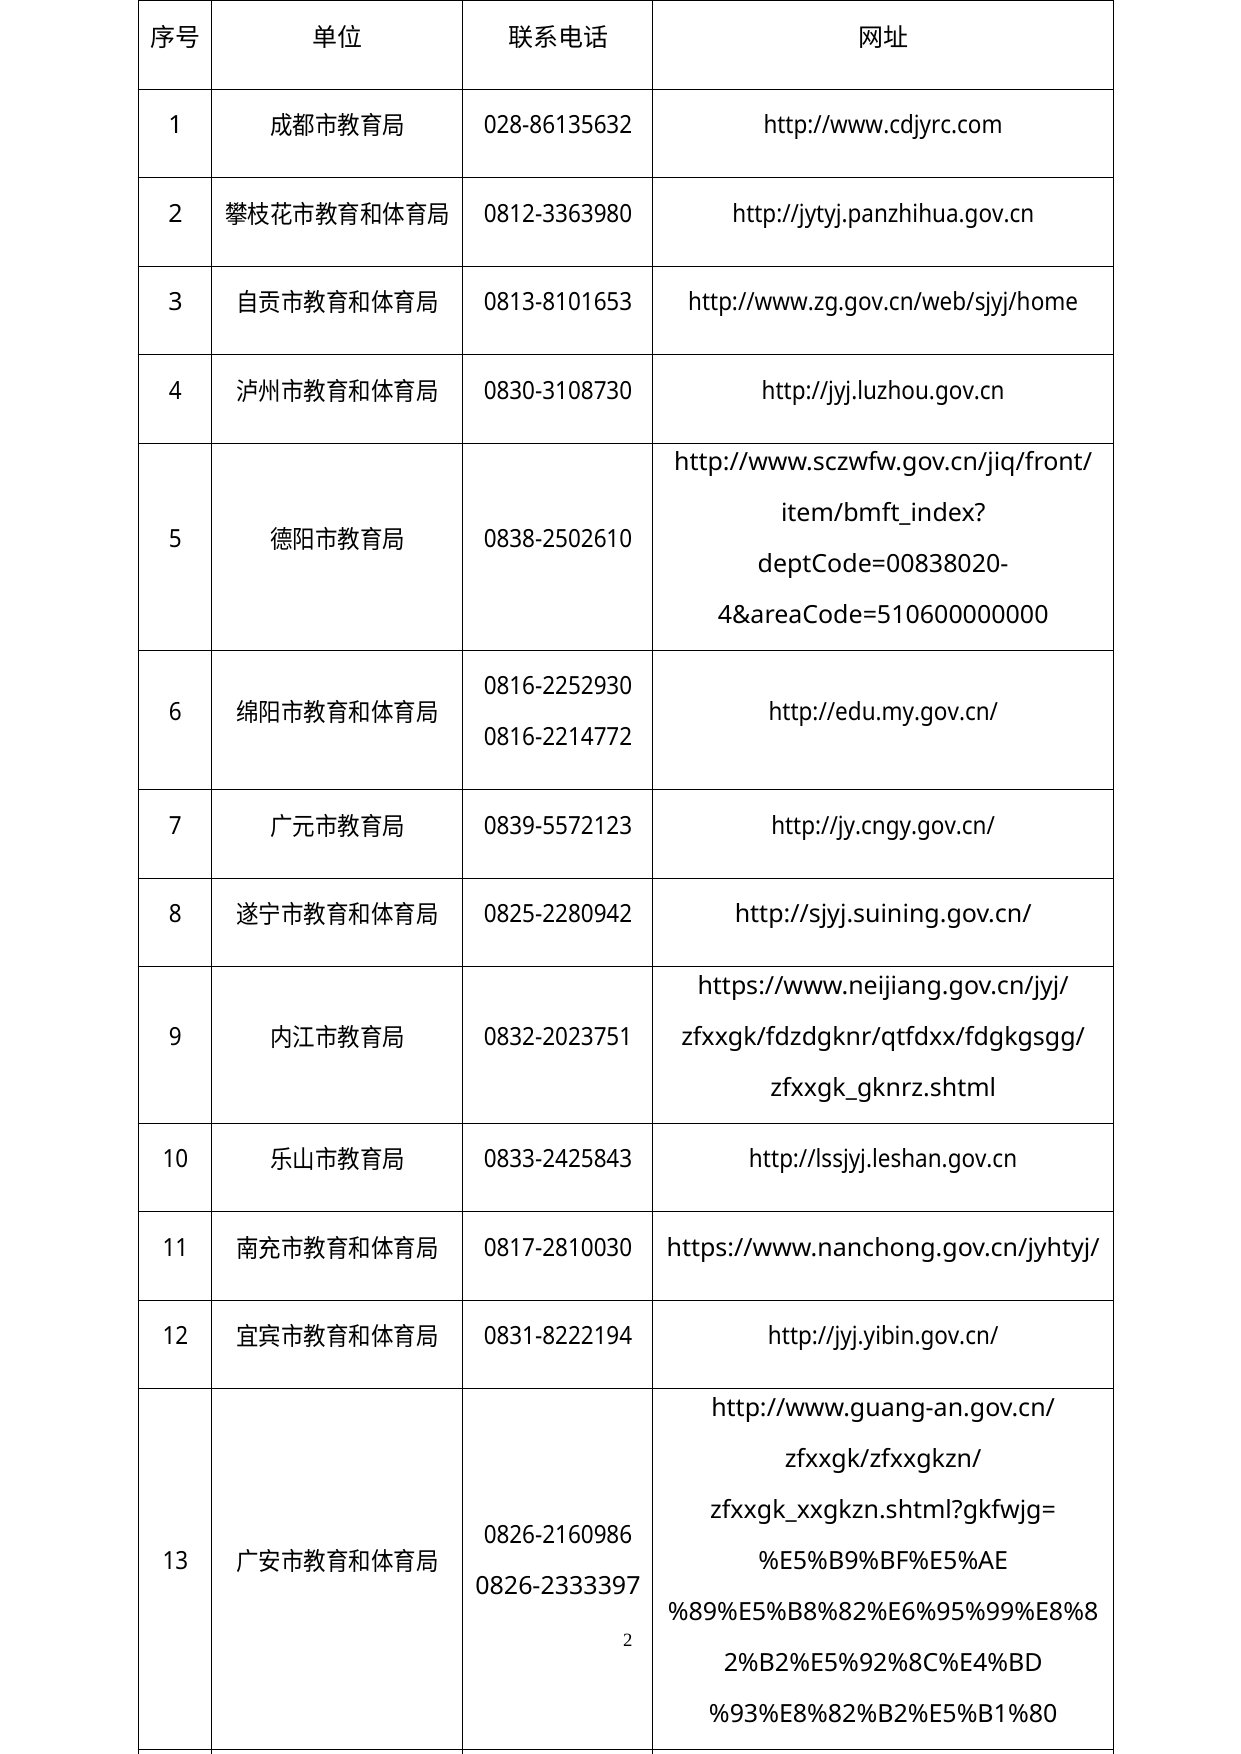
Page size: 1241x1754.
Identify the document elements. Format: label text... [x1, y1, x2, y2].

table_cell 0817-2810030 [463, 1212, 652, 1300]
table_header 联系电话 [463, 1, 652, 88]
table_cell https://www.neijiang.gov.cn/jyj/zfxxgk/fdzdgknr/qtfdxx/fdgkgsgg/zfxxgk_gknrz.shtml [653, 967, 1113, 1123]
table_cell http://jyj.yibin.gov.cn/ [653, 1301, 1113, 1388]
table_cell 德阳市教育局 [212, 444, 462, 650]
table_cell 0813-8101653 [463, 267, 652, 354]
table_cell http://jytyj.panzhihua.gov.cn [653, 178, 1113, 266]
table_cell 广元市教育局 [212, 790, 462, 878]
table_cell 0839-5572123 [463, 790, 652, 878]
table_cell 10 [139, 1124, 211, 1211]
table_cell 8 [139, 879, 211, 966]
table_cell 4 [139, 355, 211, 443]
table_cell 028-86135632 [463, 90, 652, 177]
table_cell 0830-3108730 [463, 355, 652, 443]
table_cell 3 [139, 267, 211, 354]
table_cell 11 [139, 1212, 211, 1300]
table_header 单位 [212, 1, 462, 88]
table_cell 1 [139, 90, 211, 177]
table_header 网址 [653, 1, 1113, 88]
table_cell http://jy.cngy.gov.cn/ [653, 790, 1113, 878]
table_cell http://www.zg.gov.cn/web/sjyj/home [653, 267, 1113, 354]
table_cell 9 [139, 967, 211, 1123]
table_cell 2 [139, 178, 211, 266]
table_cell 0816-2252930 0816-2214772 [463, 651, 652, 789]
table_cell 成都市教育局 [212, 90, 462, 177]
table_cell 0825-2280942 [463, 879, 652, 966]
table_cell http://edu.my.gov.cn/ [653, 651, 1113, 789]
table_cell 5 [139, 444, 211, 650]
table_cell 0833-2425843 [463, 1124, 652, 1211]
table_cell 0812-3363980 [463, 178, 652, 266]
table_cell 绵阳市教育和体育局 [212, 651, 462, 789]
table_cell http://www.guang-an.gov.cn/zfxxgk/zfxxgkzn/zfxxgk_xxgkzn.shtml?gkfwjg=%E5%B9%BF%E5%AE%89%E5%B8%82%E6%95%99%E8%82%B2%E5%92%8C%E4%BD%93%E8%82%B2%E5%B1%80 [653, 1389, 1113, 1749]
table_cell http://sjyj.suining.gov.cn/ [653, 879, 1113, 966]
table_cell 0838-2502610 [463, 444, 652, 650]
table_cell 遂宁市教育和体育局 [212, 879, 462, 966]
table_cell 泸州市教育和体育局 [212, 355, 462, 443]
table_cell http://jyj.luzhou.gov.cn [653, 355, 1113, 443]
table_cell 0826-2160986 0826-2333397 [463, 1389, 652, 1749]
table_cell 13 [139, 1389, 211, 1749]
table_cell 12 [139, 1301, 211, 1388]
table_cell 宜宾市教育和体育局 [212, 1301, 462, 1388]
table_cell 内江市教育局 [212, 967, 462, 1123]
table_cell 6 [139, 651, 211, 789]
table_cell 7 [139, 790, 211, 878]
table_cell http://www.cdjyrc.com [653, 90, 1113, 177]
table_cell https://www.nanchong.gov.cn/jyhtyj/ [653, 1212, 1113, 1300]
table_cell http://www.sczwfw.gov.cn/jiq/front/item/bmft_index?deptCode=00838020-4&areaCode=510600000000 [653, 444, 1113, 650]
table_cell http://lssjyj.leshan.gov.cn [653, 1124, 1113, 1211]
table_cell 广安市教育和体育局 [212, 1389, 462, 1749]
table_cell 0832-2023751 [463, 967, 652, 1123]
table_cell 自贡市教育和体育局 [212, 267, 462, 354]
table_cell 0831-8222194 [463, 1301, 652, 1388]
table_cell 南充市教育和体育局 [212, 1212, 462, 1300]
table_cell 乐山市教育局 [212, 1124, 462, 1211]
table_header 序号 [139, 1, 211, 88]
table_cell 攀枝花市教育和体育局 [212, 178, 462, 266]
